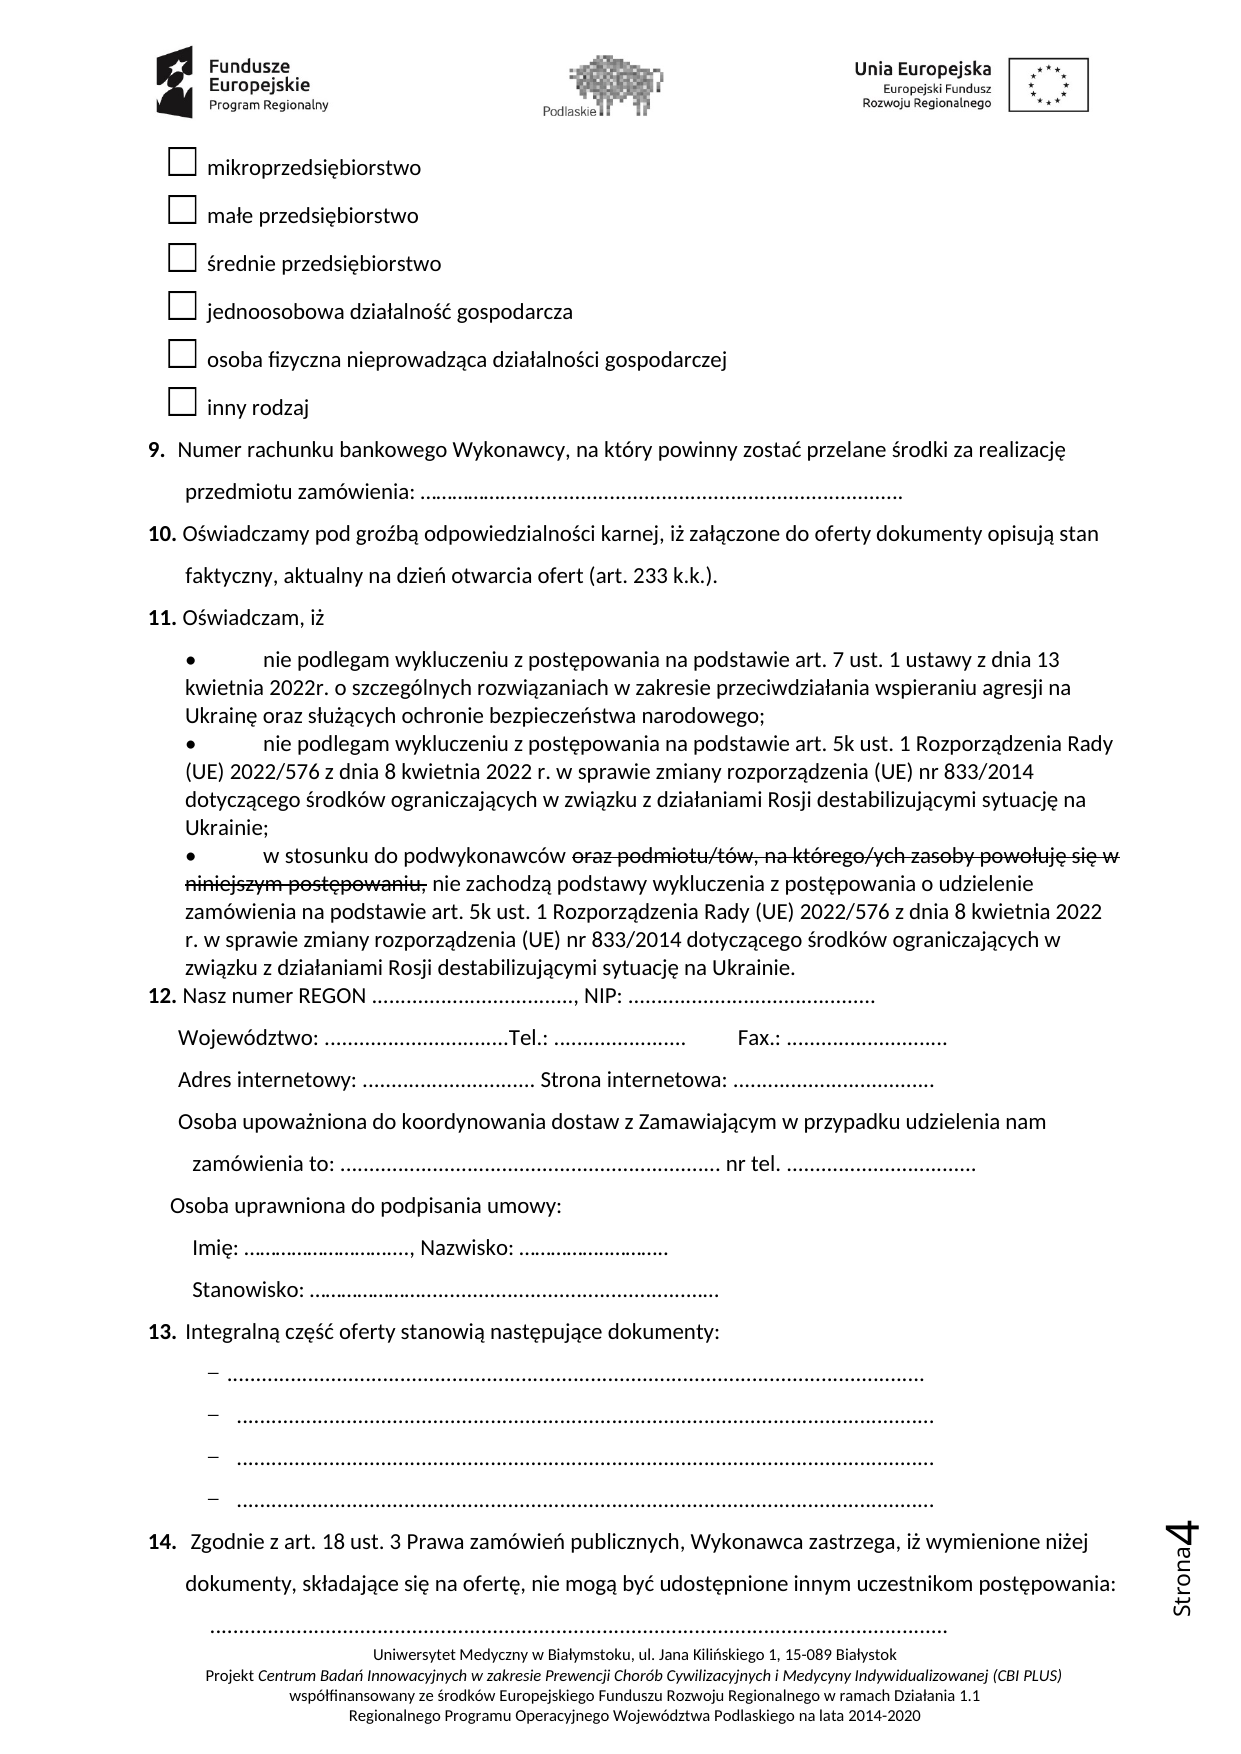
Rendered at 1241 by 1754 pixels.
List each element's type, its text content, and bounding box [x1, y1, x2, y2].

text Adres internetowy: .............................. Strona internetowa: ................................... [162, 1065, 1122, 1093]
text ................................................................................................................................ [148, 1611, 1122, 1639]
text małe przedsiębiorstwo [148, 196, 1122, 229]
text jednoosobowa działalność gospodarcza [148, 291, 1122, 325]
text Stanowisko: ………………….................................................… [162, 1275, 1122, 1303]
picture [168, 147, 197, 176]
text Osoba upoważniona do koordynowania dostaw z Zamawiającym w przypadku udzielenia nam zamówienia to: .................................................................. nr tel. ................................. [162, 1107, 1122, 1177]
text Imię: ………………………...., Nazwisko: ……………..……….. [162, 1233, 1122, 1261]
text mikroprzedsiębiorstwo [148, 148, 1122, 182]
list ......................................................................................................................... [192, 1359, 1122, 1387]
list Numer rachunku bankowego Wykonawcy, na który powinny zostać przelane środki za realizację przedmiotu zamówienia: ……………...................................................................... [148, 435, 1122, 505]
list Oświadczam, iż [148, 603, 1122, 631]
list ......................................................................................................................... [207, 1401, 1122, 1429]
text Osoba uprawniona do podpisania umowy: [118, 1191, 1122, 1219]
picture [168, 339, 197, 368]
text • w stosunku do podwykonawców oraz podmiotu/tów, na którego/ych zasoby powołuję się w niniejszym postępowaniu, nie zachodzą podstawy wykluczenia z postępowania o udzielenie zamówienia na podstawie art. 5k ust. 1 Rozporządzenia Rady (UE) 2022/576 z dnia 8 kwietnia 2022 r. w sprawie zmiany rozporządzenia (UE) nr 833/2014 dotyczącego środków ograniczających w związku z działaniami Rosji destabilizującymi sytuację na Ukrainie. [185, 841, 1122, 981]
text średnie przedsiębiorstwo [148, 243, 1122, 277]
picture [147, 44, 1093, 121]
text • nie podlegam wykluczeniu z postępowania na podstawie art. 7 ust. 1 ustawy z dnia 13 kwietnia 2022r. o szczególnych rozwiązaniach w zakresie przeciwdziałania wspieraniu agresji na Ukrainę oraz służących ochronie bezpieczeństwa narodowego; [185, 645, 1122, 729]
picture [168, 243, 197, 272]
picture [168, 387, 197, 416]
list Nasz numer REGON ..................................., NIP: ........................................... [148, 981, 1122, 1009]
list Zgodnie z art. 18 ust. 3 Prawa zamówień publicznych, Wykonawca zastrzega, iż wymienione niżej dokumenty, składające się na ofertę, nie mogą być udostępnione innym uczestnikom postępowania: [148, 1527, 1122, 1597]
list Integralną część oferty stanowią następujące dokumenty: [148, 1317, 1122, 1345]
list Oświadczamy pod groźbą odpowiedzialności karnej, iż załączone do oferty dokumenty opisują stan faktyczny, aktualny na dzień otwarcia ofert (art. 233 k.k.). [148, 519, 1122, 589]
text • nie podlegam wykluczeniu z postępowania na podstawie art. 5k ust. 1 Rozporządzenia Rady (UE) 2022/576 z dnia 8 kwietnia 2022 r. w sprawie zmiany rozporządzenia (UE) nr 833/2014 dotyczącego środków ograniczających w związku z działaniami Rosji destabilizującymi sytuację na Ukrainie; [185, 729, 1122, 841]
text inny rodzaj [148, 387, 1122, 421]
list ......................................................................................................................... [207, 1443, 1122, 1471]
list ......................................................................................................................... [207, 1485, 1122, 1513]
picture [168, 195, 197, 224]
picture [168, 291, 197, 320]
text osoba fizyczna nieprowadząca działalności gospodarczej [148, 339, 1122, 373]
text Województwo: ................................Tel.: ....................... Fax.: ............................ [162, 1023, 1122, 1051]
